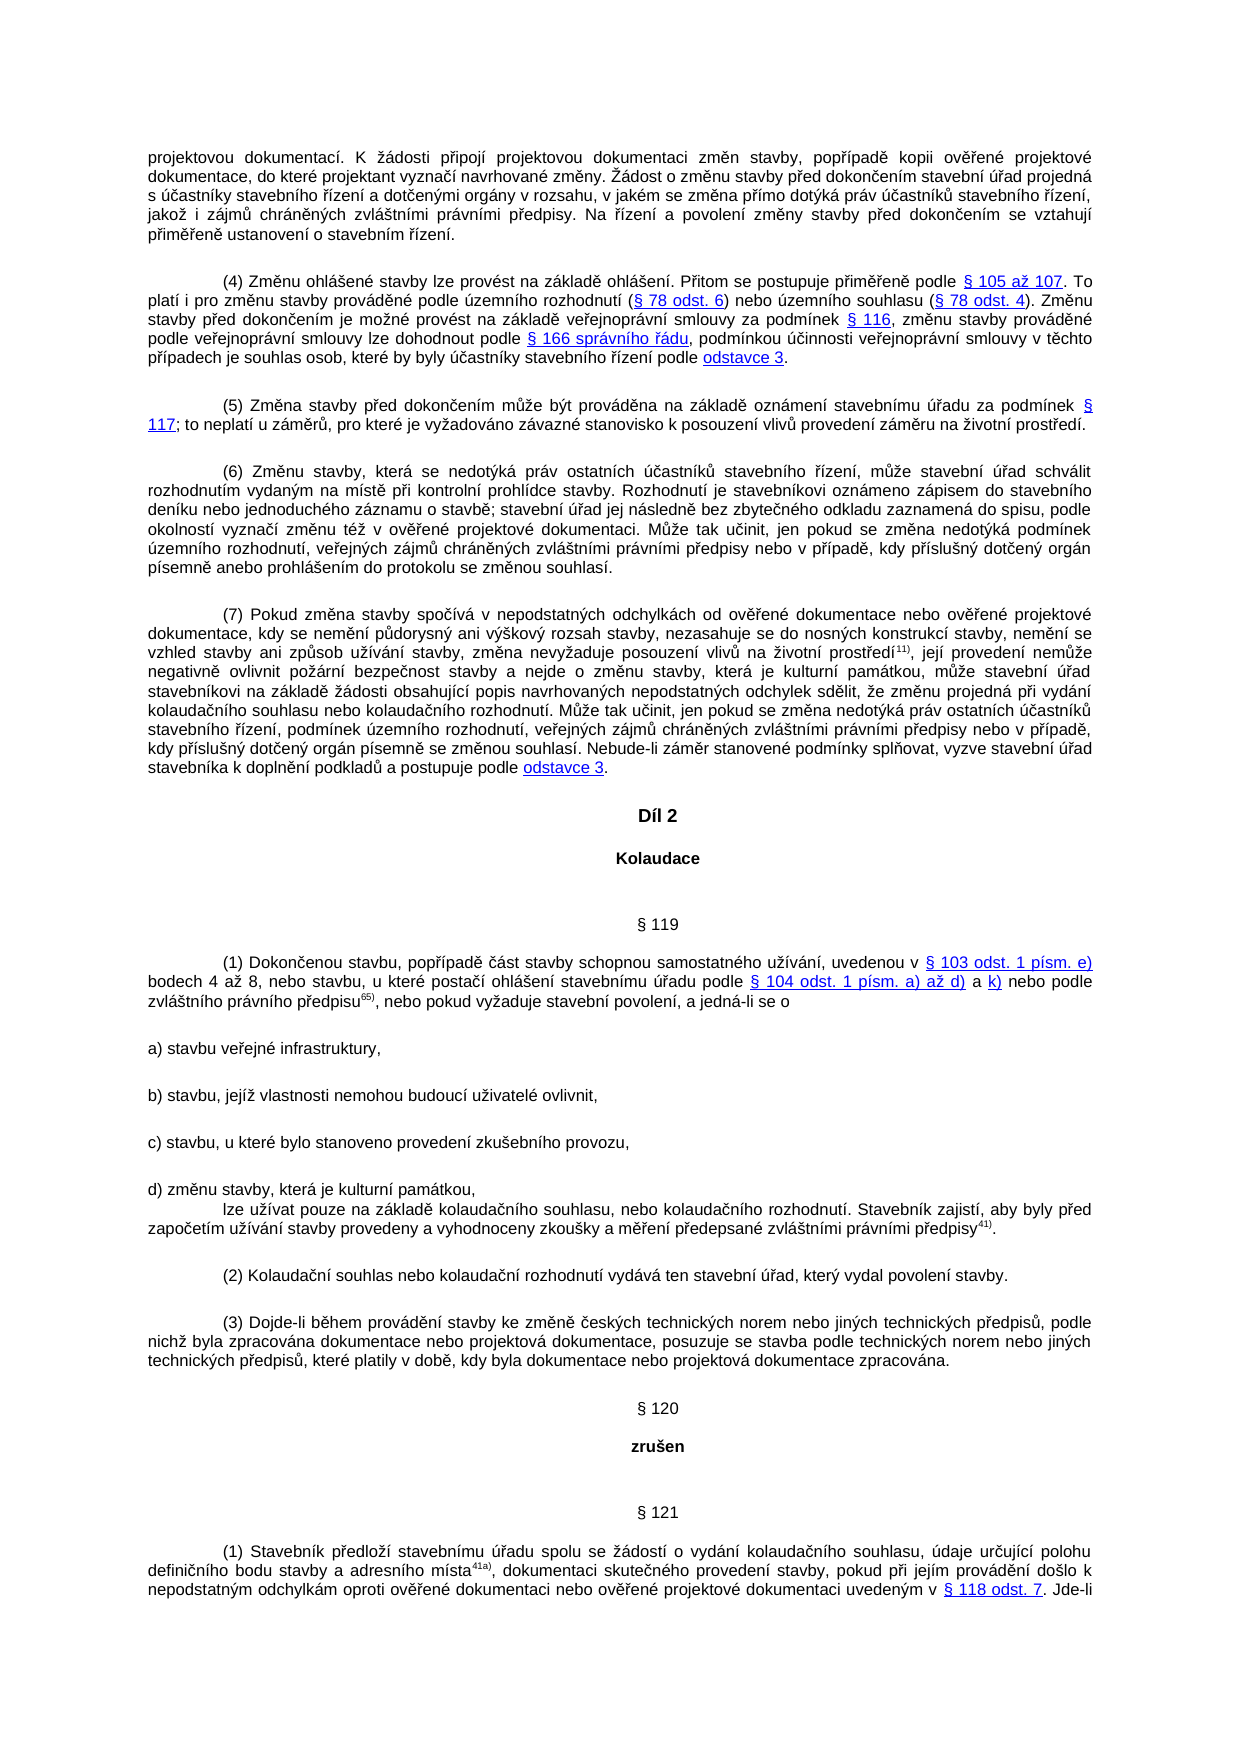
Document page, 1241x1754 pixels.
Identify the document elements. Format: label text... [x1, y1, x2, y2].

text d) změnu stavby, která je kulturní památkou, [148, 1180, 1092, 1199]
text § 119 [148, 915, 1092, 934]
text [148, 148, 1092, 243]
text (1) Dokončenou stavbu, popřípadě část stavby schopnou samostatného užívání, uvedenou v § 103 odst. 1 písm. e) bodech 4 až 8, nebo stavbu, u které postačí ohlášení stavebnímu úřadu podle § 104 odst. 1 písm. a) až d) a k) nebo podle zvláštního právního předpisu65), nebo pokud vyžaduje stavební povolení, a jedná-li se o [148, 953, 1092, 1011]
text (5) Změna stavby před dokončením může být prováděna na základě oznámení stavebnímu úřadu za podmínek § 117; to neplatí u záměrů, pro které je vyžadováno závazné stanovisko k posouzení vlivů provedení záměru na životní prostředí. [148, 395, 1092, 434]
text lze užívat pouze na základě kolaudačního souhlasu, nebo kolaudačního rozhodnutí. Stavebník zajistí, aby byly před započetím užívání stavby provedeny a vyhodnoceny zkoušky a měření předepsané zvláštními právními předpisy41). [148, 1199, 1092, 1238]
text (3) Dojde-li během provádění stavby ke změně českých technických norem nebo jiných technických předpisů, podle nichž byla zpracována dokumentace nebo projektová dokumentace, posuzuje se stavba podle technických norem nebo jiných technických předpisů, které platily v době, kdy byla dokumentace nebo projektová dokumentace zpracována. [148, 1313, 1092, 1370]
text (2) Kolaudační souhlas nebo kolaudační rozhodnutí vydává ten stavební úřad, který vydal povolení stavby. [148, 1266, 1092, 1285]
text zrušen [148, 1437, 1092, 1456]
text b) stavbu, jejíž vlastnosti nemohou budoucí uživatelé ovlivnit, [148, 1086, 1092, 1105]
text a) stavbu veřejné infrastruktury, [148, 1039, 1092, 1058]
text (4) Změnu ohlášené stavby lze provést na základě ohlášení. Přitom se postupuje přiměřeně podle § 105 až 107. To platí i pro změnu stavby prováděné podle územního rozhodnutí (§ 78 odst. 6) nebo územního souhlasu (§ 78 odst. 4). Změnu stavby před dokončením je možné provést na základě veřejnoprávní smlouvy za podmínek § 116, změnu stavby prováděné podle veřejnoprávní smlouvy lze dohodnout podle § 166 správního řádu, podmínkou účinnosti veřejnoprávní smlouvy v těchto případech je souhlas osob, které by byly účastníky stavebního řízení podle odstavce 3. [148, 272, 1092, 367]
text § 121 [148, 1503, 1092, 1522]
text (7) Pokud změna stavby spočívá v nepodstatných odchylkách od ověřené dokumentace nebo ověřené projektové dokumentace, kdy se nemění půdorysný ani výškový rozsah stavby, nezasahuje se do nosných konstrukcí stavby, nemění se vzhled stavby ani způsob užívání stavby, změna nevyžaduje posouzení vlivů na životní prostředí11), její provedení nemůže negativně ovlivnit požární bezpečnost stavby a nejde o změnu stavby, která je kulturní památkou, může stavební úřad stavebníkovi na základě žádosti obsahující popis navrhovaných nepodstatných odchylek sdělit, že změnu projedná při vydání kolaudačního souhlasu nebo kolaudačního rozhodnutí. Může tak učinit, jen pokud se změna nedotýká práv ostatních účastníků stavebního řízení, podmínek územního rozhodnutí, veřejných zájmů chráněných zvláštními právními předpisy nebo v případě, kdy příslušný dotčený orgán písemně se změnou souhlasí. Nebude-li záměr stanovené podmínky splňovat, vyzve stavební úřad stavebníka k doplnění podkladů a postupuje podle odstavce 3. [148, 605, 1092, 777]
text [148, 1541, 1092, 1599]
text § 120 [148, 1398, 1092, 1418]
text Díl 2 [148, 805, 1092, 827]
text Kolaudace [148, 848, 1092, 868]
text (6) Změnu stavby, která se nedotýká práv ostatních účastníků stavebního řízení, může stavební úřad schválit rozhodnutím vydaným na místě při kontrolní prohlídce stavby. Rozhodnutí je stavebníkovi oznámeno zápisem do stavebního deníku nebo jednoduchého záznamu o stavbě; stavební úřad jej následně bez zbytečného odkladu zaznamená do spisu, podle okolností vyznačí změnu též v ověřené projektové dokumentaci. Může tak učinit, jen pokud se změna nedotýká podmínek územního rozhodnutí, veřejných zájmů chráněných zvláštními právními předpisy nebo v případě, kdy příslušný dotčený orgán písemně anebo prohlášením do protokolu se změnou souhlasí. [148, 462, 1092, 577]
text c) stavbu, u které bylo stanoveno provedení zkušebního provozu, [148, 1133, 1092, 1152]
